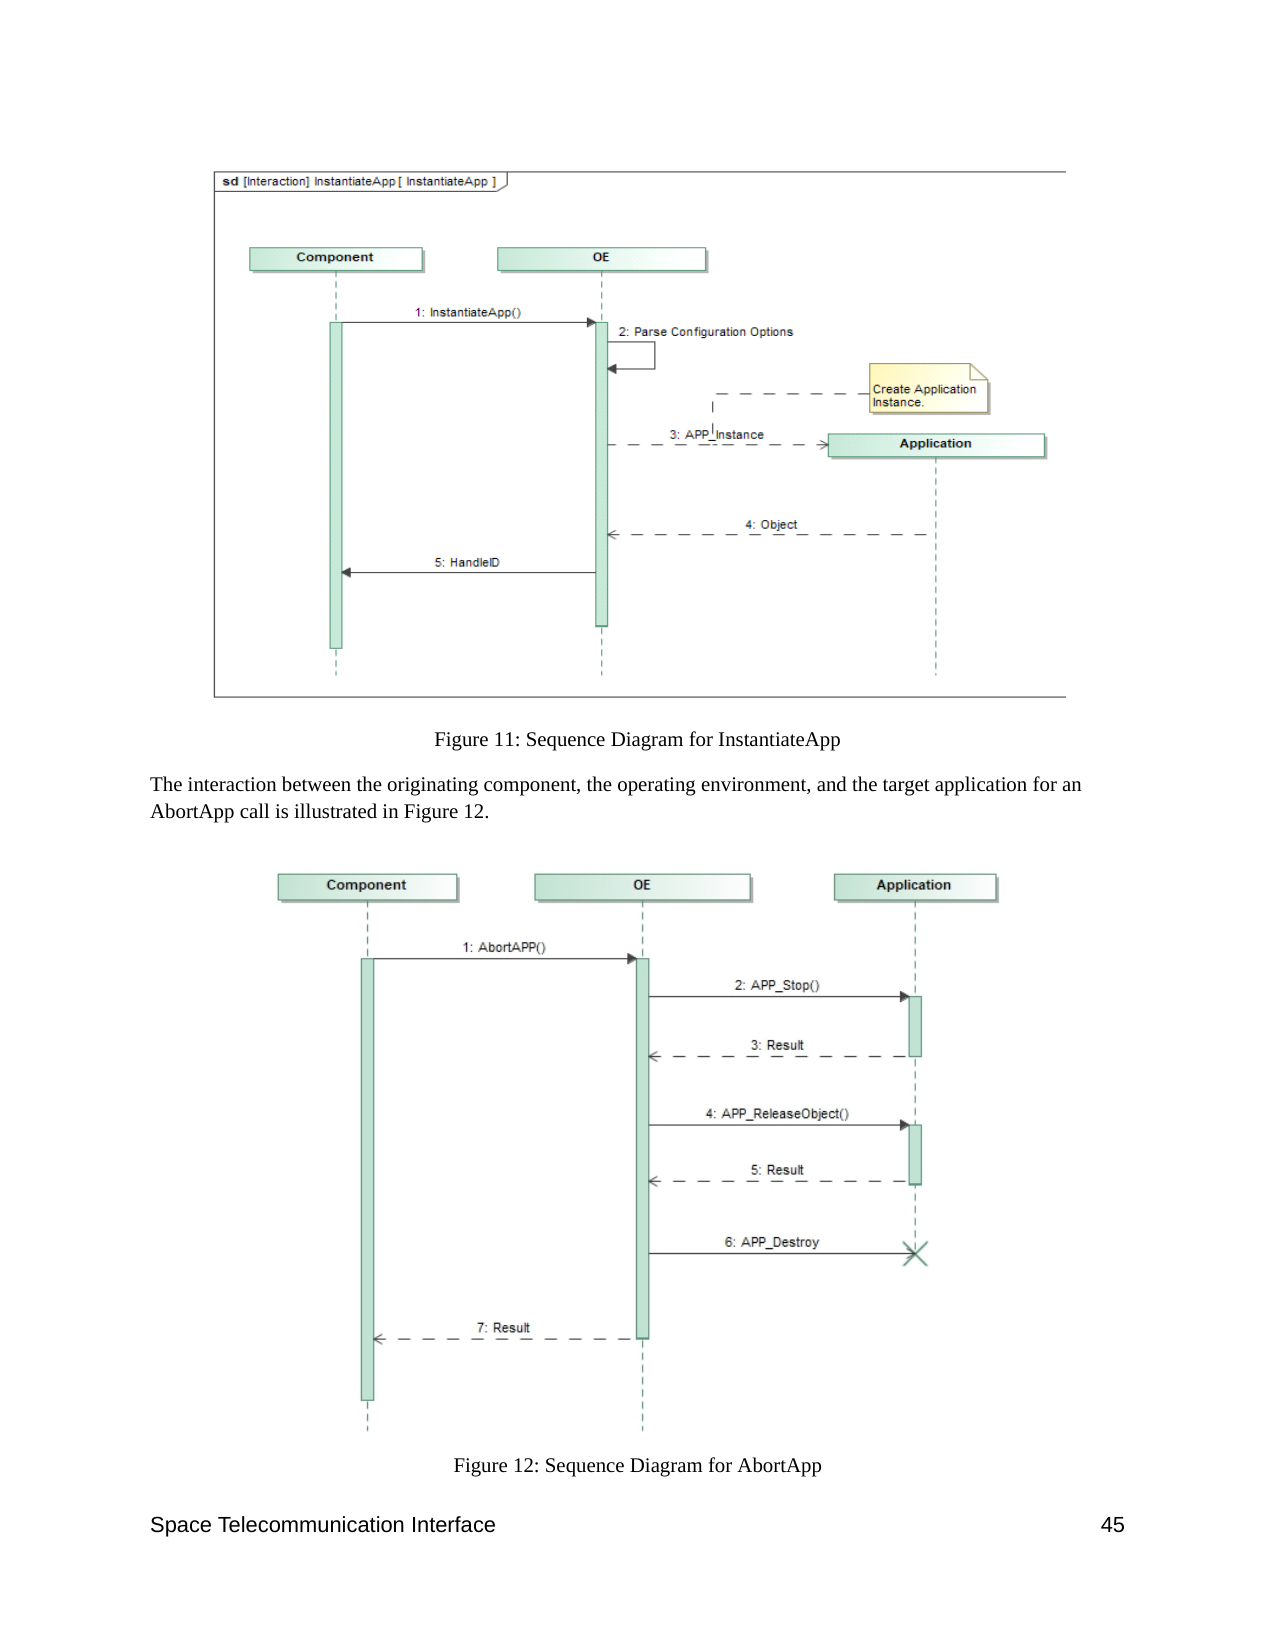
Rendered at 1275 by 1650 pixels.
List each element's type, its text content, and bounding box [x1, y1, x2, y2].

text Figure 12: Sequence Diagram for AbortApp [150, 1453, 1125, 1477]
picture [267, 850, 1008, 1443]
picture [208, 166, 1066, 702]
